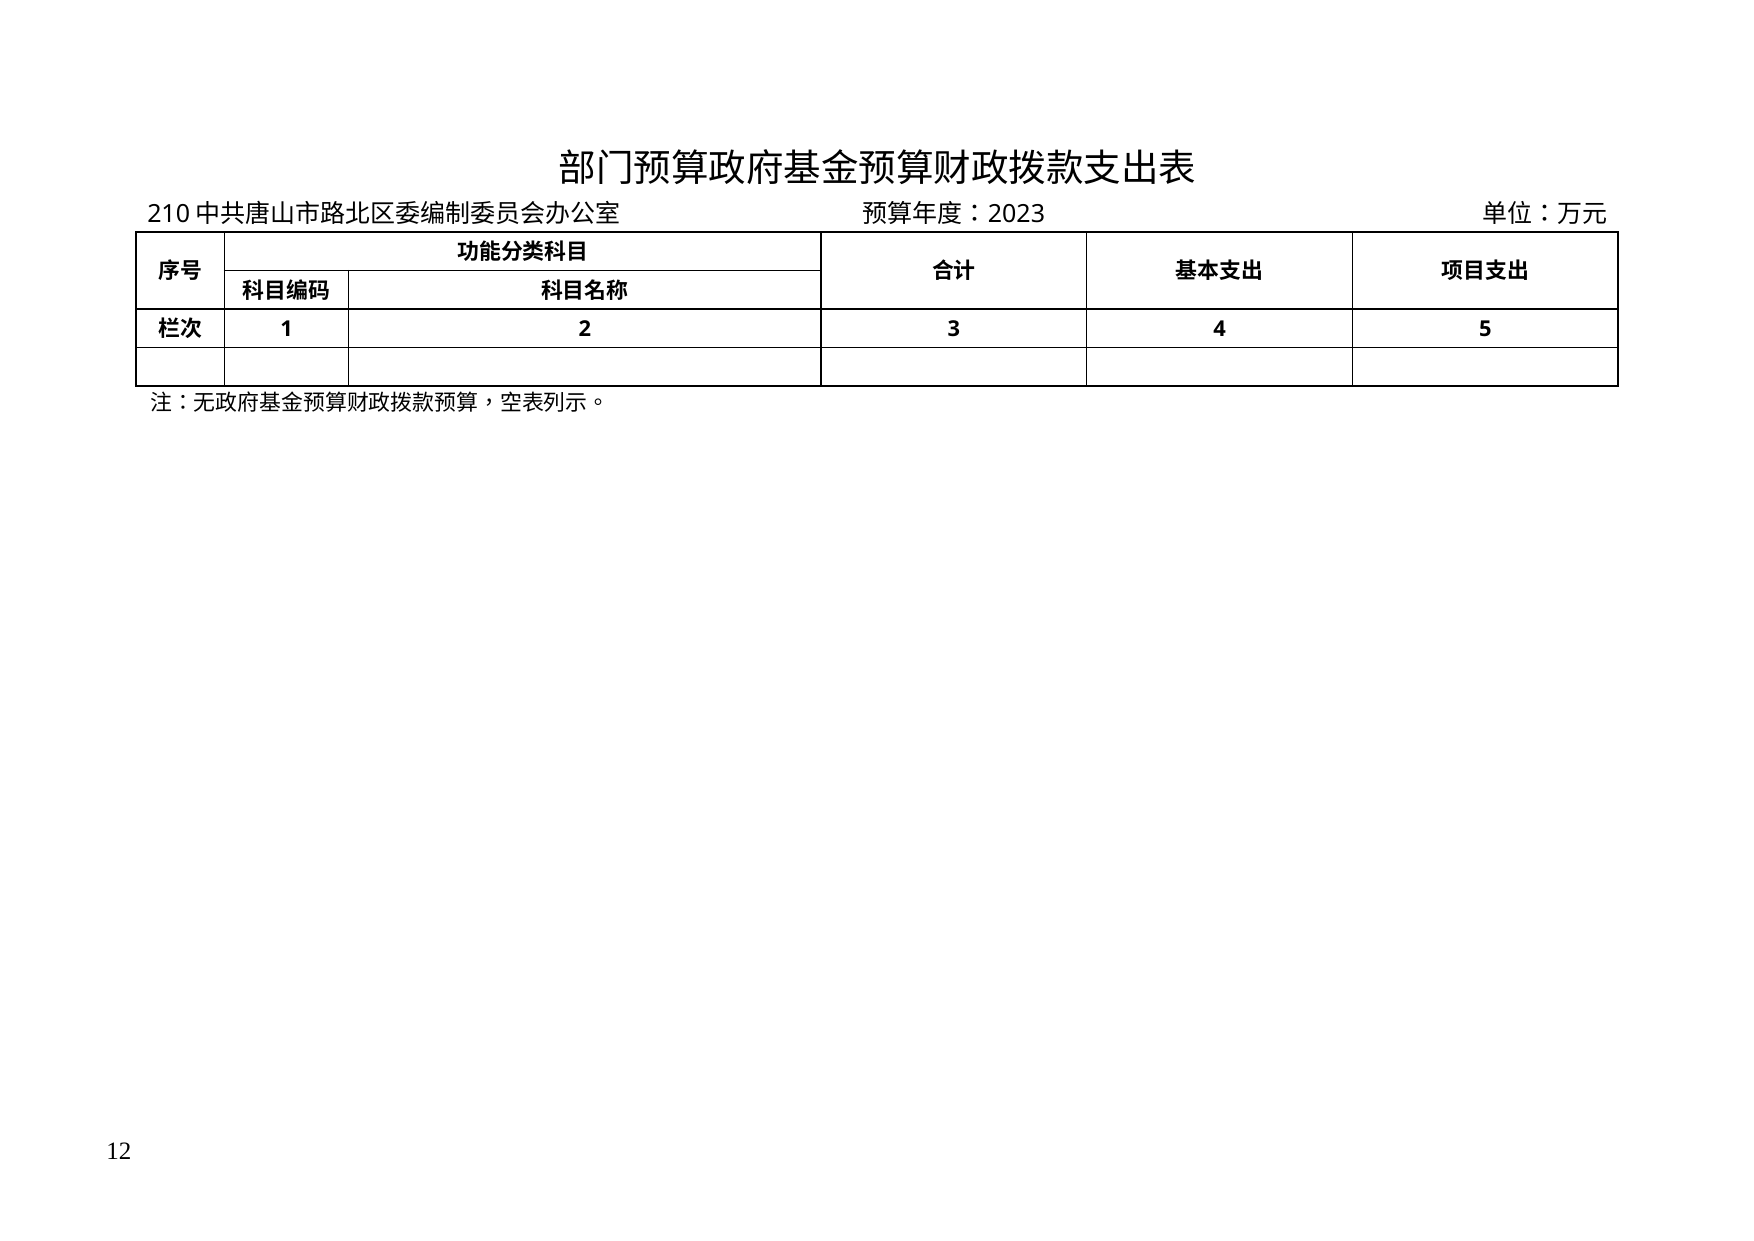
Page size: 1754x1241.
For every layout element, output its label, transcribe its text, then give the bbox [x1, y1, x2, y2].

table_header 预算年度：2023 [822, 195, 1086, 231]
table_cell [225, 348, 348, 385]
table_cell 4 [1087, 310, 1352, 347]
table_cell [822, 348, 1086, 385]
text 部门预算政府基金预算财政拨款支出表 [106, 142, 1648, 193]
table_header 单位：万元 [1087, 195, 1617, 231]
table_cell 3 [822, 310, 1086, 347]
table_cell [137, 348, 224, 385]
table_cell 5 [1353, 310, 1617, 347]
table_cell 项目支出 [1353, 233, 1617, 308]
table_cell [1353, 348, 1617, 385]
table_cell 序号 [137, 233, 224, 308]
table_cell [1087, 348, 1352, 385]
table_cell 2 [349, 310, 820, 347]
table_cell 基本支出 [1087, 233, 1352, 308]
table_cell 1 [225, 310, 348, 347]
table_cell 合计 [822, 233, 1086, 308]
table_cell 功能分类科目 [225, 233, 820, 270]
table_cell 栏次 [137, 310, 224, 347]
text 注：无政府基金预算财政拨款预算，空表列示。 [106, 387, 1648, 416]
table_header 210中共唐山市路北区委编制委员会办公室 [137, 195, 820, 231]
table_cell 科目编码 [225, 271, 348, 308]
table_cell [349, 348, 820, 385]
table_cell 科目名称 [349, 271, 820, 308]
